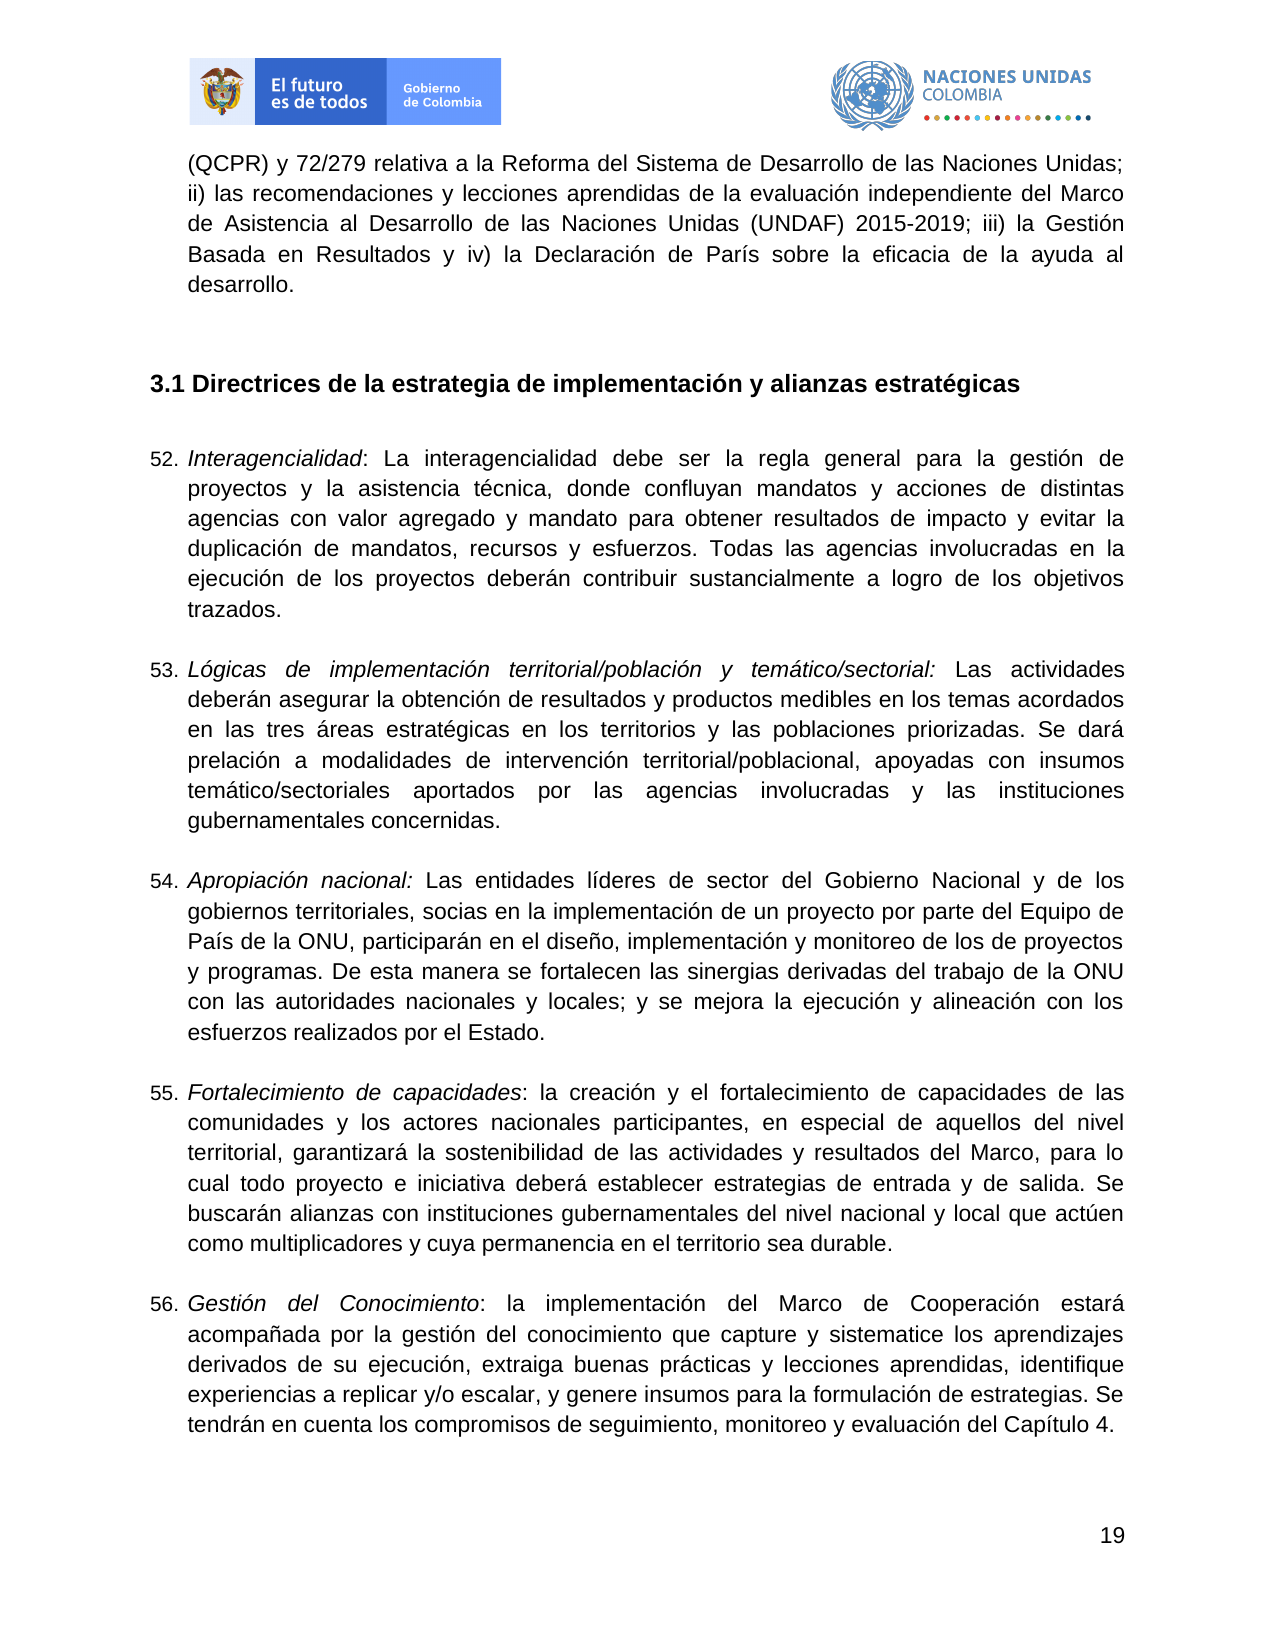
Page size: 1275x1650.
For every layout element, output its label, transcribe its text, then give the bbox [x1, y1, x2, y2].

list Interagencialidad: La interagencialidad debe ser la regla general para la gestión de proyectos y la asistencia técnica, donde confluyan mandatos y acciones de distintas agencias con valor agregado y mandato para obtener resultados de impacto y evitar la duplicación de mandatos, recursos y esfuerzos. Todas las agencias involucradas en la ejecución de los proyectos deberán contribuir sustancialmente a logro de los objetivos trazados. [150, 444, 1125, 622]
picture [831, 61, 1091, 131]
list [150, 150, 1125, 297]
subtitle 3.1 Directrices de la estrategia de implementación y alianzas estratégicas [150, 369, 1125, 397]
list Fortalecimiento de capacidades: la creación y el fortalecimiento de capacidades de las comunidades y los actores nacionales participantes, en especial de aquellos del nivel territorial, garantizará la sostenibilidad de las actividades y resultados del Marco, para lo cual todo proyecto e iniciativa deberá establecer estrategias de entrada y de salida. Se buscarán alianzas con instituciones gubernamentales del nivel nacional y local que actúen como multiplicadores y cuya permanencia en el territorio sea durable. [150, 1079, 1125, 1256]
list Apropiación nacional: Las entidades líderes de sector del Gobierno Nacional y de los gobiernos territoriales, socias en la implementación de un proyecto por parte del Equipo de País de la ONU, participarán en el diseño, implementación y monitoreo de los de proyectos y programas. De esta manera se fortalecen las sinergias derivadas del trabajo de la ONU con las autoridades nacionales y locales; y se mejora la ejecución y alineación con los esfuerzos realizados por el Estado. [150, 867, 1125, 1045]
list Gestión del Conocimiento: la implementación del Marco de Cooperación estará acompañada por la gestión del conocimiento que capture y sistematice los aprendizajes derivados de su ejecución, extraiga buenas prácticas y lecciones aprendidas, identifique experiencias a replicar y/o escalar, y genere insumos para la formulación de estrategias. Se tendrán en cuenta los compromisos de seguimiento, monitoreo y evaluación del Capítulo 4. [150, 1290, 1125, 1437]
list Lógicas de implementación territorial/población y temático/sectorial: Las actividades deberán asegurar la obtención de resultados y productos medibles en los temas acordados en las tres áreas estratégicas en los territorios y las poblaciones priorizadas. Se dará prelación a modalidades de intervención territorial/poblacional, apoyadas con insumos temático/sectoriales aportados por las agencias involucradas y las instituciones gubernamentales concernidas. [150, 656, 1125, 833]
picture [189, 58, 502, 125]
